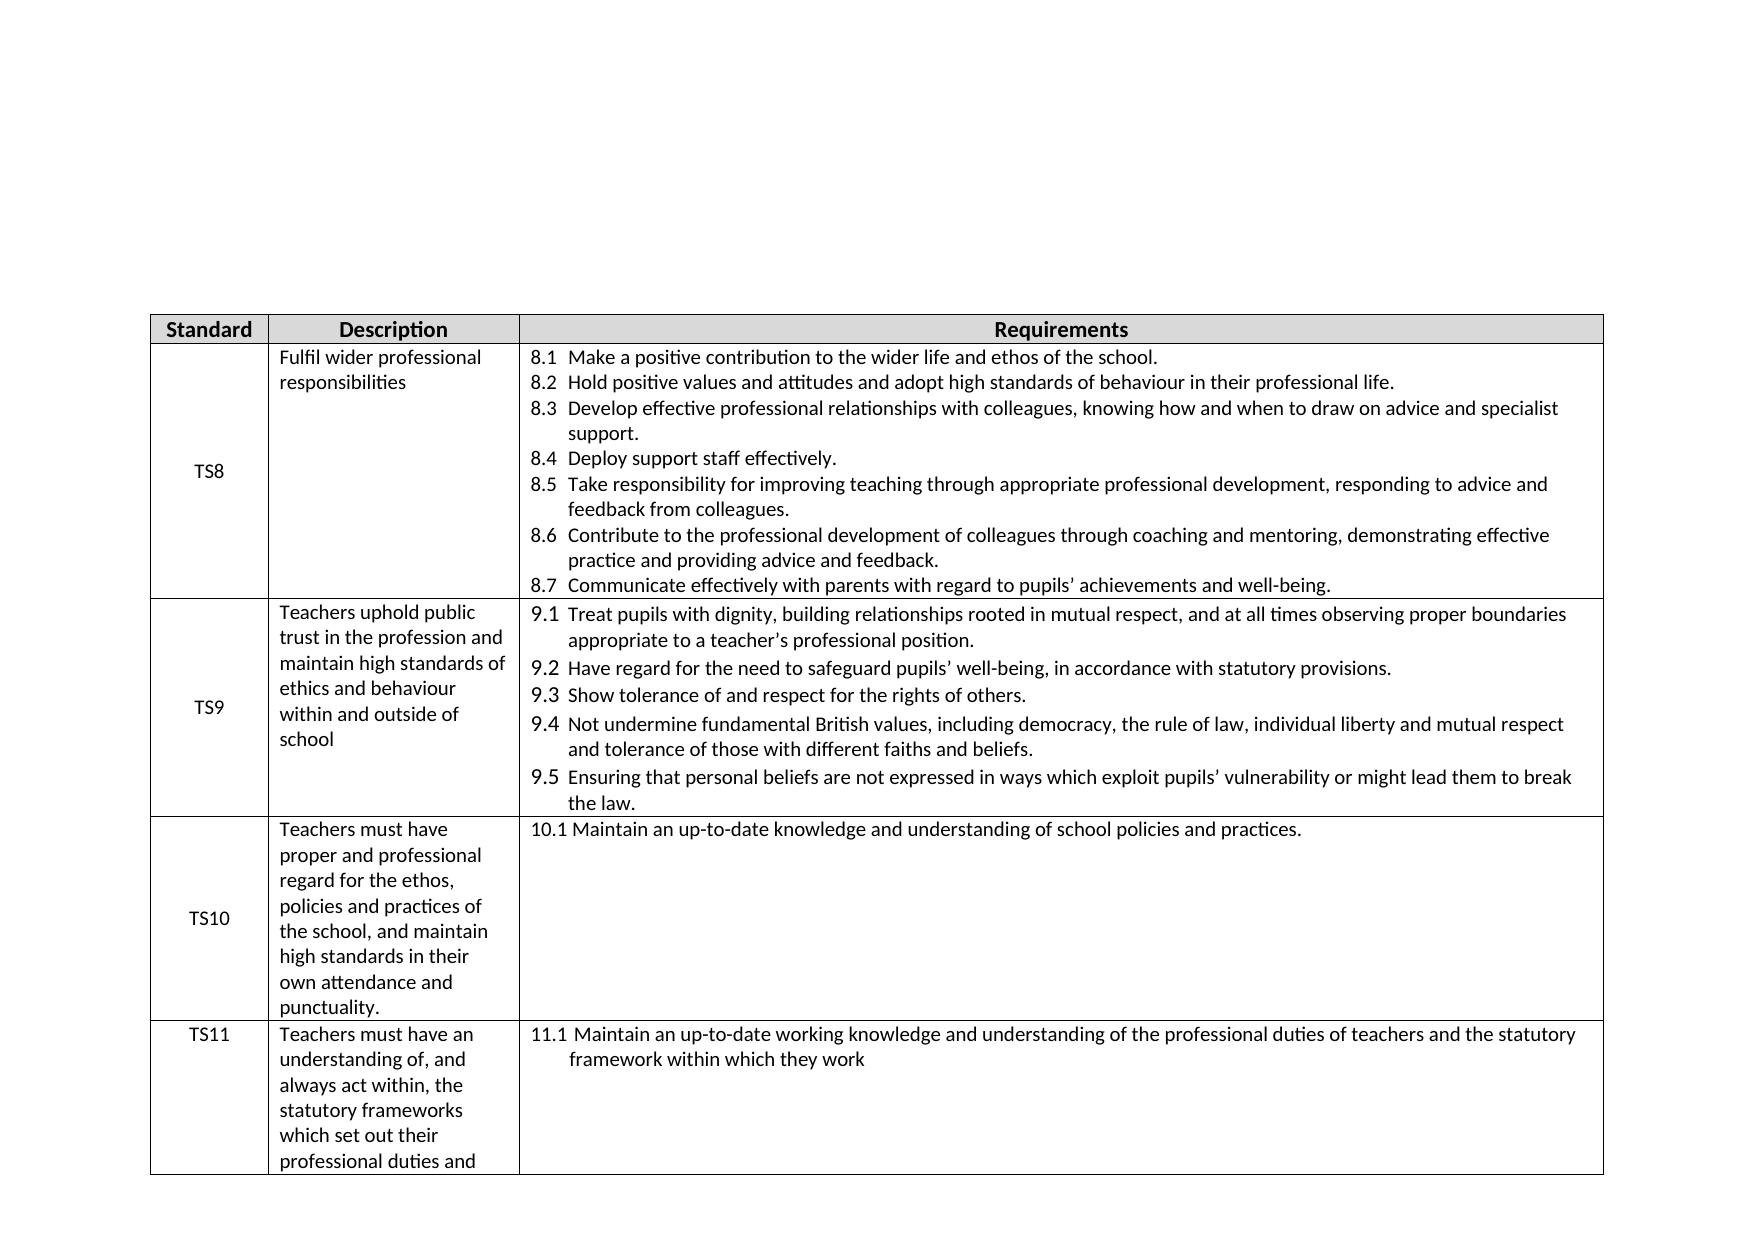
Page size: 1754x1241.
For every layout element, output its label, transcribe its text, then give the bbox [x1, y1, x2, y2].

table_cell Make a positive contribution to the wider life and ethos of the school. Hold positive values and attitudes and adopt high standards of behaviour in their professional life. Develop effective professional relationships with colleagues, knowing how and when to draw on advice and specialist support. Deploy support staff effectively. Take responsibility for improving teaching through appropriate professional development, responding to advice and feedback from colleagues. Contribute to the professional development of colleagues through coaching and mentoring, demonstrating effective practice and providing advice and feedback. Communicate effectively with parents with regard to pupils’ achievements and well-being. [520, 344, 1603, 598]
table_header Requirements [520, 315, 1603, 343]
table_header Description [269, 315, 519, 343]
table_cell Treat pupils with dignity, building relationships rooted in mutual respect, and at all times observing proper boundaries appropriate to a teacher’s professional position. Have regard for the need to safeguard pupils’ well-being, in accordance with statutory provisions. Show tolerance of and respect for the rights of others. Not undermine fundamental British values, including democracy, the rule of law, individual liberty and mutual respect and tolerance of those with different faiths and beliefs. Ensuring that personal beliefs are not expressed in ways which exploit pupils’ vulnerability or might lead them to break the law. [520, 599, 1603, 816]
table_cell TS11 [151, 1021, 268, 1173]
table_cell 10.1 Maintain an up-to-date knowledge and understanding of school policies and practices. [520, 817, 1603, 1020]
table_cell Teachers uphold public trust in the profession and maintain high standards of ethics and behaviour within and outside of school [269, 599, 519, 816]
table_cell TS10 [151, 817, 268, 1020]
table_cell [269, 1021, 519, 1173]
table_cell Teachers must have proper and professional regard for the ethos, policies and practices of the school, and maintain high standards in their own attendance and punctuality. [269, 817, 519, 1020]
table_cell Fulfil wider professional responsibilities [269, 344, 519, 598]
table_cell TS8 [151, 344, 268, 598]
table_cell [520, 1021, 1603, 1173]
table_cell TS9 [151, 599, 268, 816]
table_header Standard [151, 315, 268, 343]
